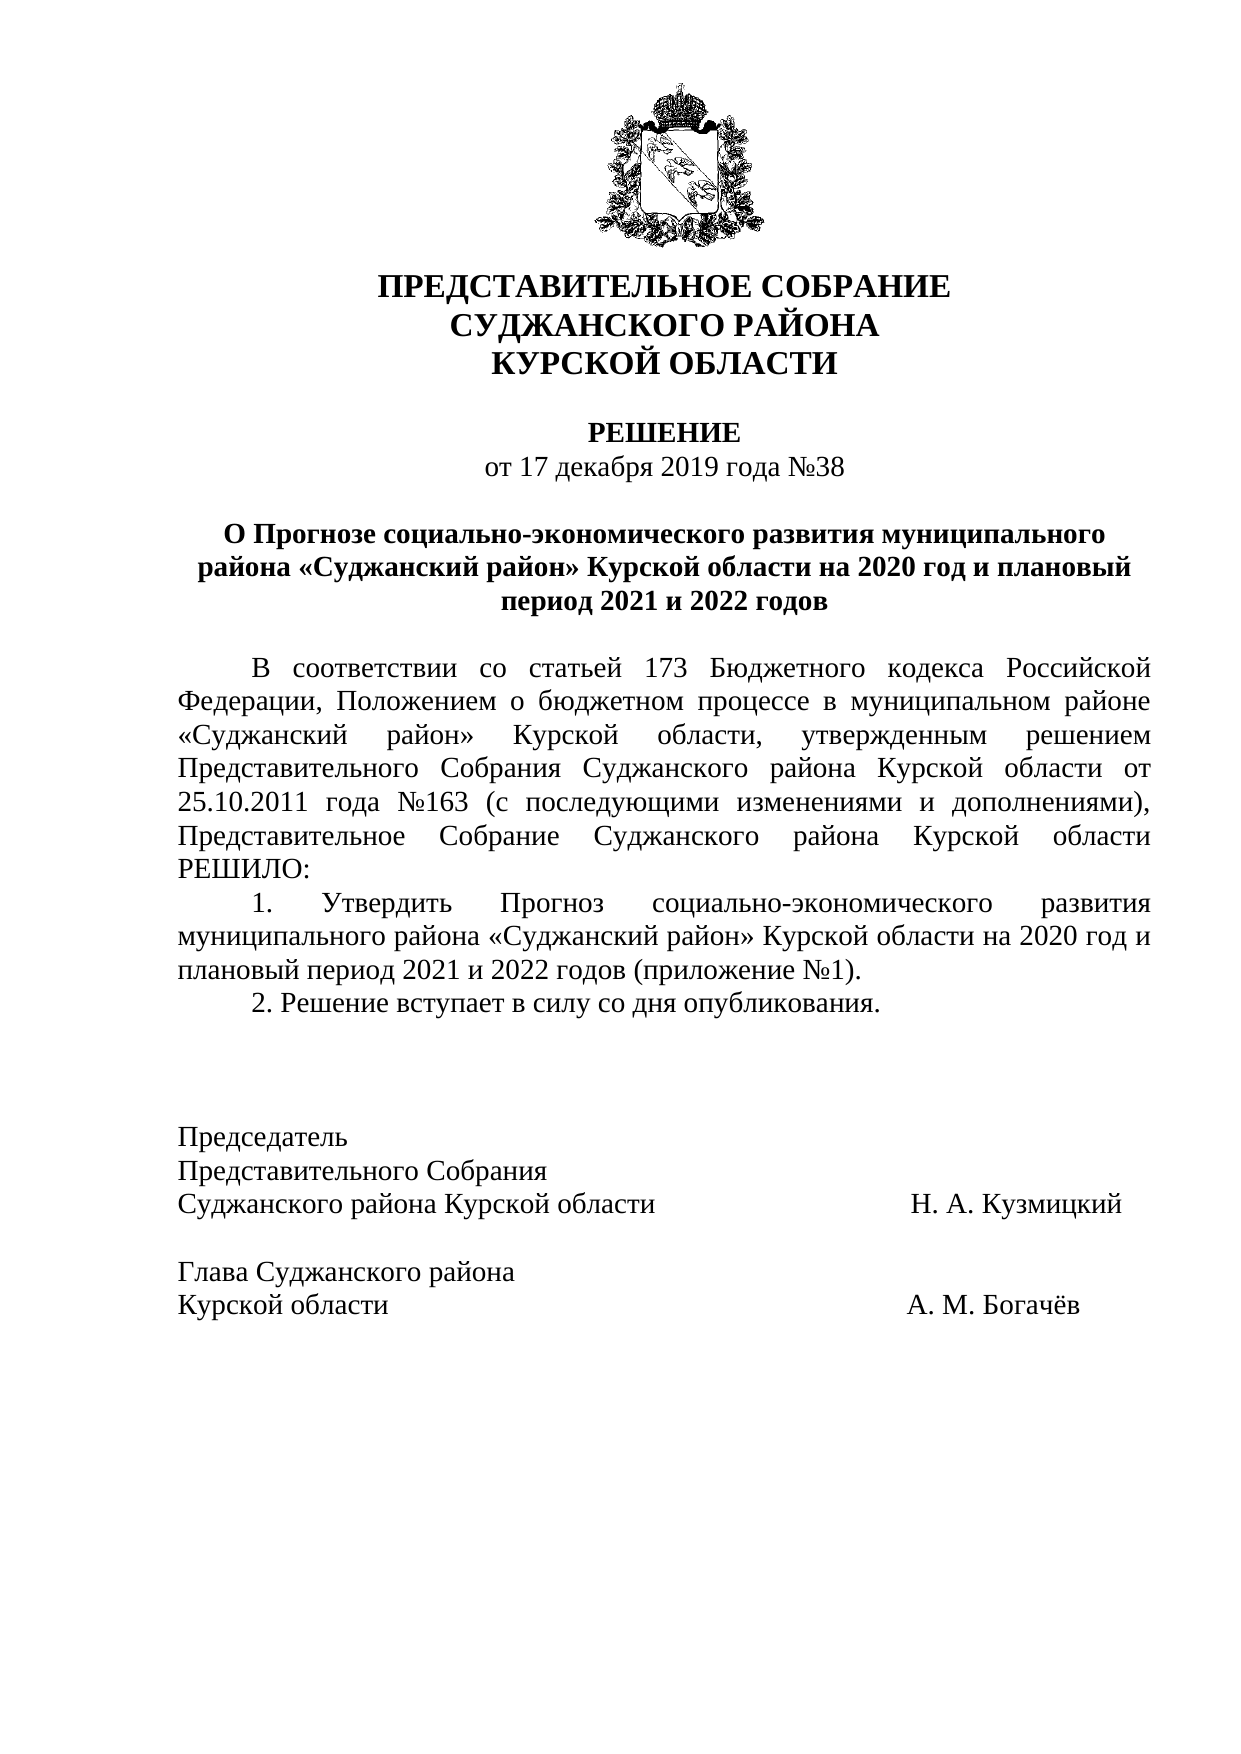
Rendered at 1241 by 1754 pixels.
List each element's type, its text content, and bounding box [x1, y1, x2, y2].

text Председатель [177, 1119, 1152, 1153]
picture [589, 81, 769, 251]
text Суджанского района Курской области Н. А. Кузмицкий [177, 1187, 1152, 1220]
text ПРЕДСТАВИТЕЛЬНОЕ СОБРАНИЕ [177, 267, 1152, 305]
text Представительного Собрания [177, 1153, 1152, 1187]
text О Прогнозе социально-экономического развития муниципального района «Суджанский район» Курской области на 2020 год и плановый период 2021 и 2022 годов [177, 516, 1152, 616]
text СУДЖАНСКОГО РАЙОНА [177, 305, 1152, 343]
text от 17 декабря 2019 года №38 [177, 449, 1152, 482]
text 1. Утвердить Прогноз социально-экономического развития муниципального района «Суджанский район» Курской области на 2020 год и плановый период 2021 и 2022 годов (приложение №1). [177, 885, 1152, 985]
text 2. Решение вступает в силу со дня опубликования. [177, 985, 1152, 1019]
text Глава Суджанского района [177, 1254, 1152, 1287]
text КУРСКОЙ ОБЛАСТИ [177, 343, 1152, 382]
text Курской области А. М. Богачёв [177, 1287, 1152, 1321]
text В соответствии со статьей 173 Бюджетного кодекса Российской Федерации, Положением о бюджетном процессе в муниципальном районе «Суджанский район» Курской области, утвержденным решением Представительного Собрания Суджанского района Курской области от 25.10.2011 года №163 (с последующими изменениями и дополнениями), Представительное Собрание Суджанского района Курской области РЕШИЛО: [177, 650, 1152, 885]
subtitle РЕШЕНИЕ [177, 415, 1152, 449]
